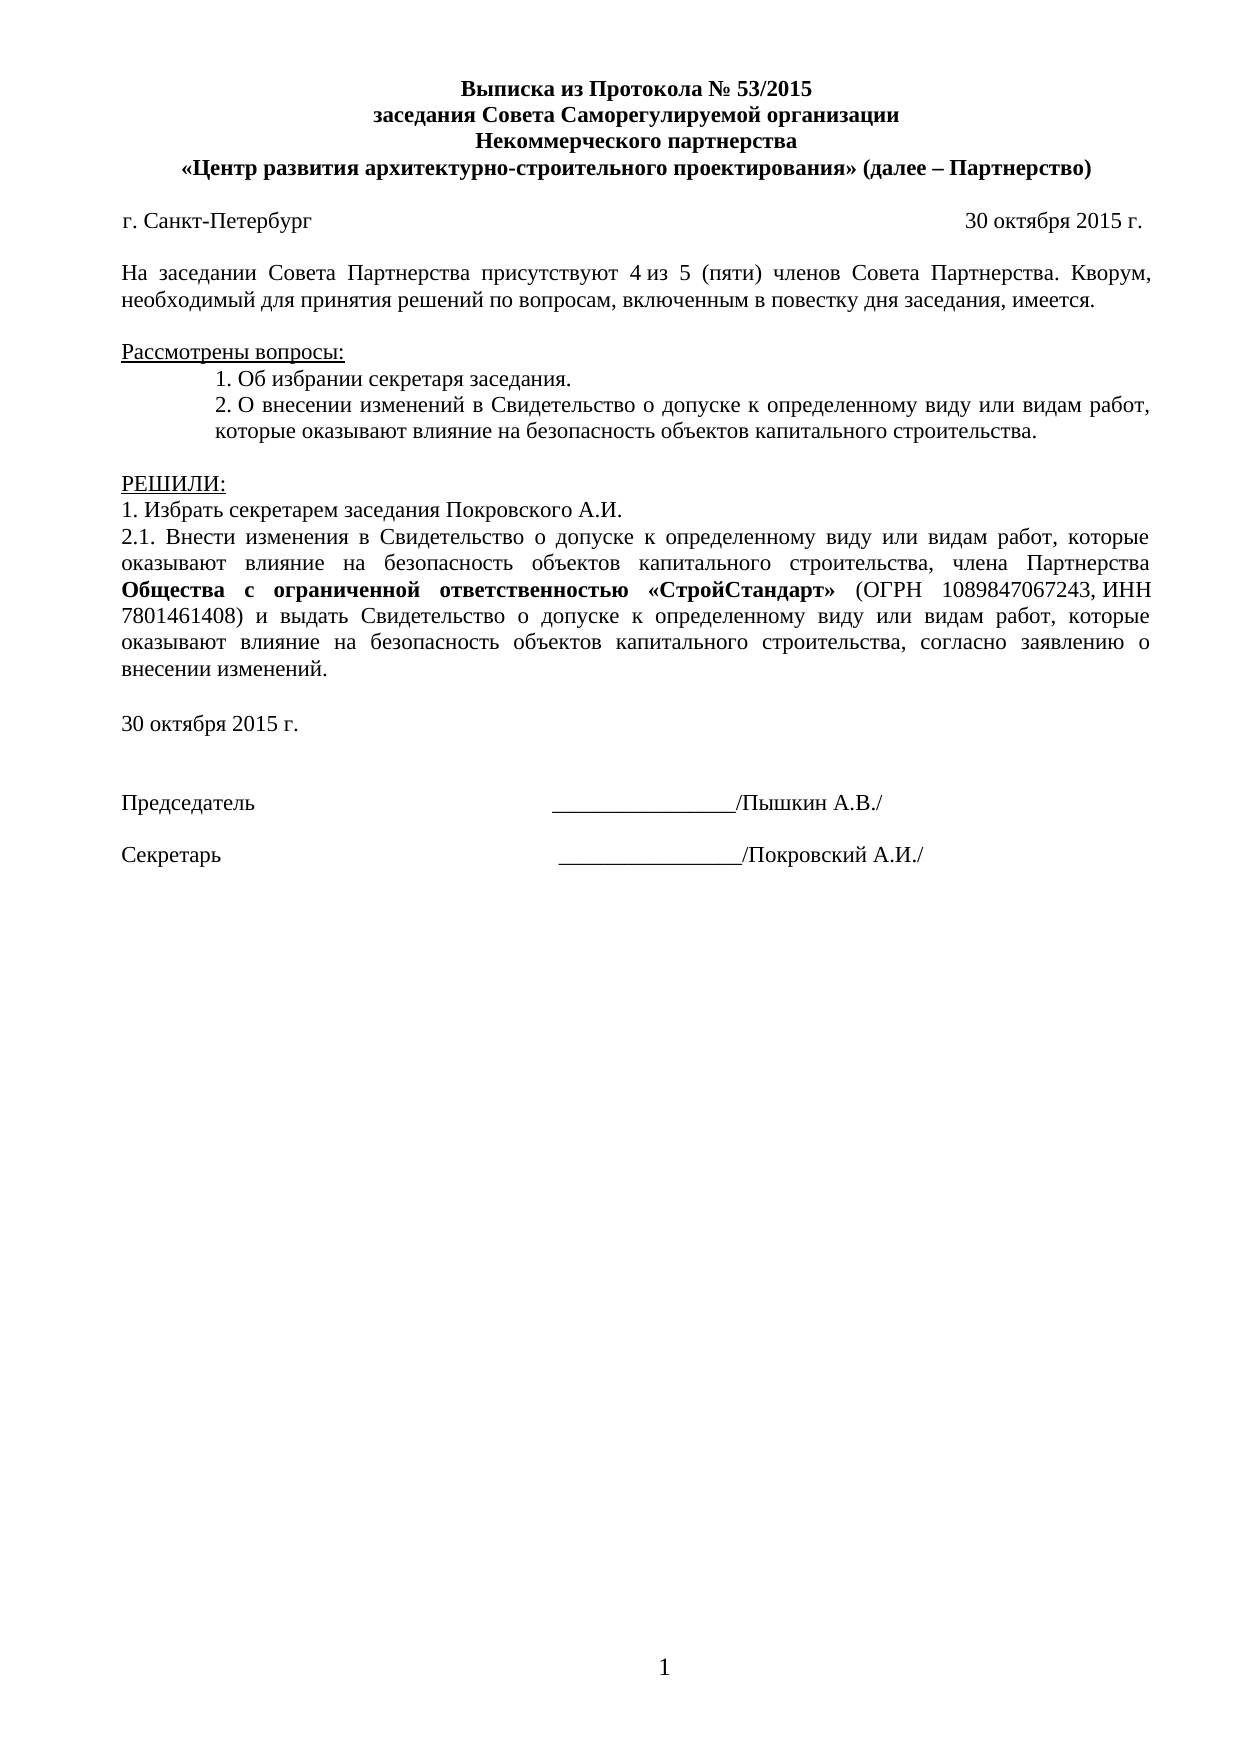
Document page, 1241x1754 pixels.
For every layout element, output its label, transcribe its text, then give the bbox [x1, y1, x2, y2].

text 1. Избрать секретарем заседания Покровского А.И. [121, 497, 1152, 523]
text Некоммерческого партнерства [121, 128, 1152, 154]
text 2. О внесении изменений в Свидетельство о допуске к определенному виду или видам работ, которые оказывают влияние на безопасность объектов капитального строительства. [215, 391, 1152, 444]
text заседания Совета Саморегулируемой организации [121, 101, 1152, 128]
text 2.1. Внести изменения в Свидетельство о допуске к определенному виду или видам работ, которые оказывают влияние на безопасность объектов капитального строительства, члена Партнерства Общества с ограниченной ответственностью «СтройСтандарт» (ОГРН 1089847067243, ИНН 7801461408) и выдать Свидетельство о допуске к определенному виду или видам работ, которые оказывают влияние на безопасность объектов капитального строительства, согласно заявлению о внесении изменений. [121, 523, 1152, 681]
text Рассмотрены вопросы: [121, 338, 1152, 365]
text Секретарь ________________/Покровский А.И./ [121, 842, 1152, 868]
text Выписка из Протокола № 53/2015 [121, 75, 1152, 101]
text Председатель ________________/Пышкин А.В./ [121, 789, 1152, 815]
table_header 30 октября 2015 г. [633, 207, 1154, 233]
text «Центр развития архитектурно-строительного проектирования» (далее – Партнерство) [121, 154, 1152, 180]
text На заседании Совета Партнерства присутствуют 4 из 5 (пяти) членов Совета Партнерства. Кворум, необходимый для принятия решений по вопросам, включенным в повестку дня заседания, имеется. [121, 259, 1152, 312]
text 30 октября 2015 г. [121, 710, 1152, 736]
table_header г. Санкт-Петербург [111, 207, 632, 233]
text РЕШИЛИ: [121, 470, 1152, 497]
text 1. Об избрании секретаря заседания. [215, 365, 1152, 391]
